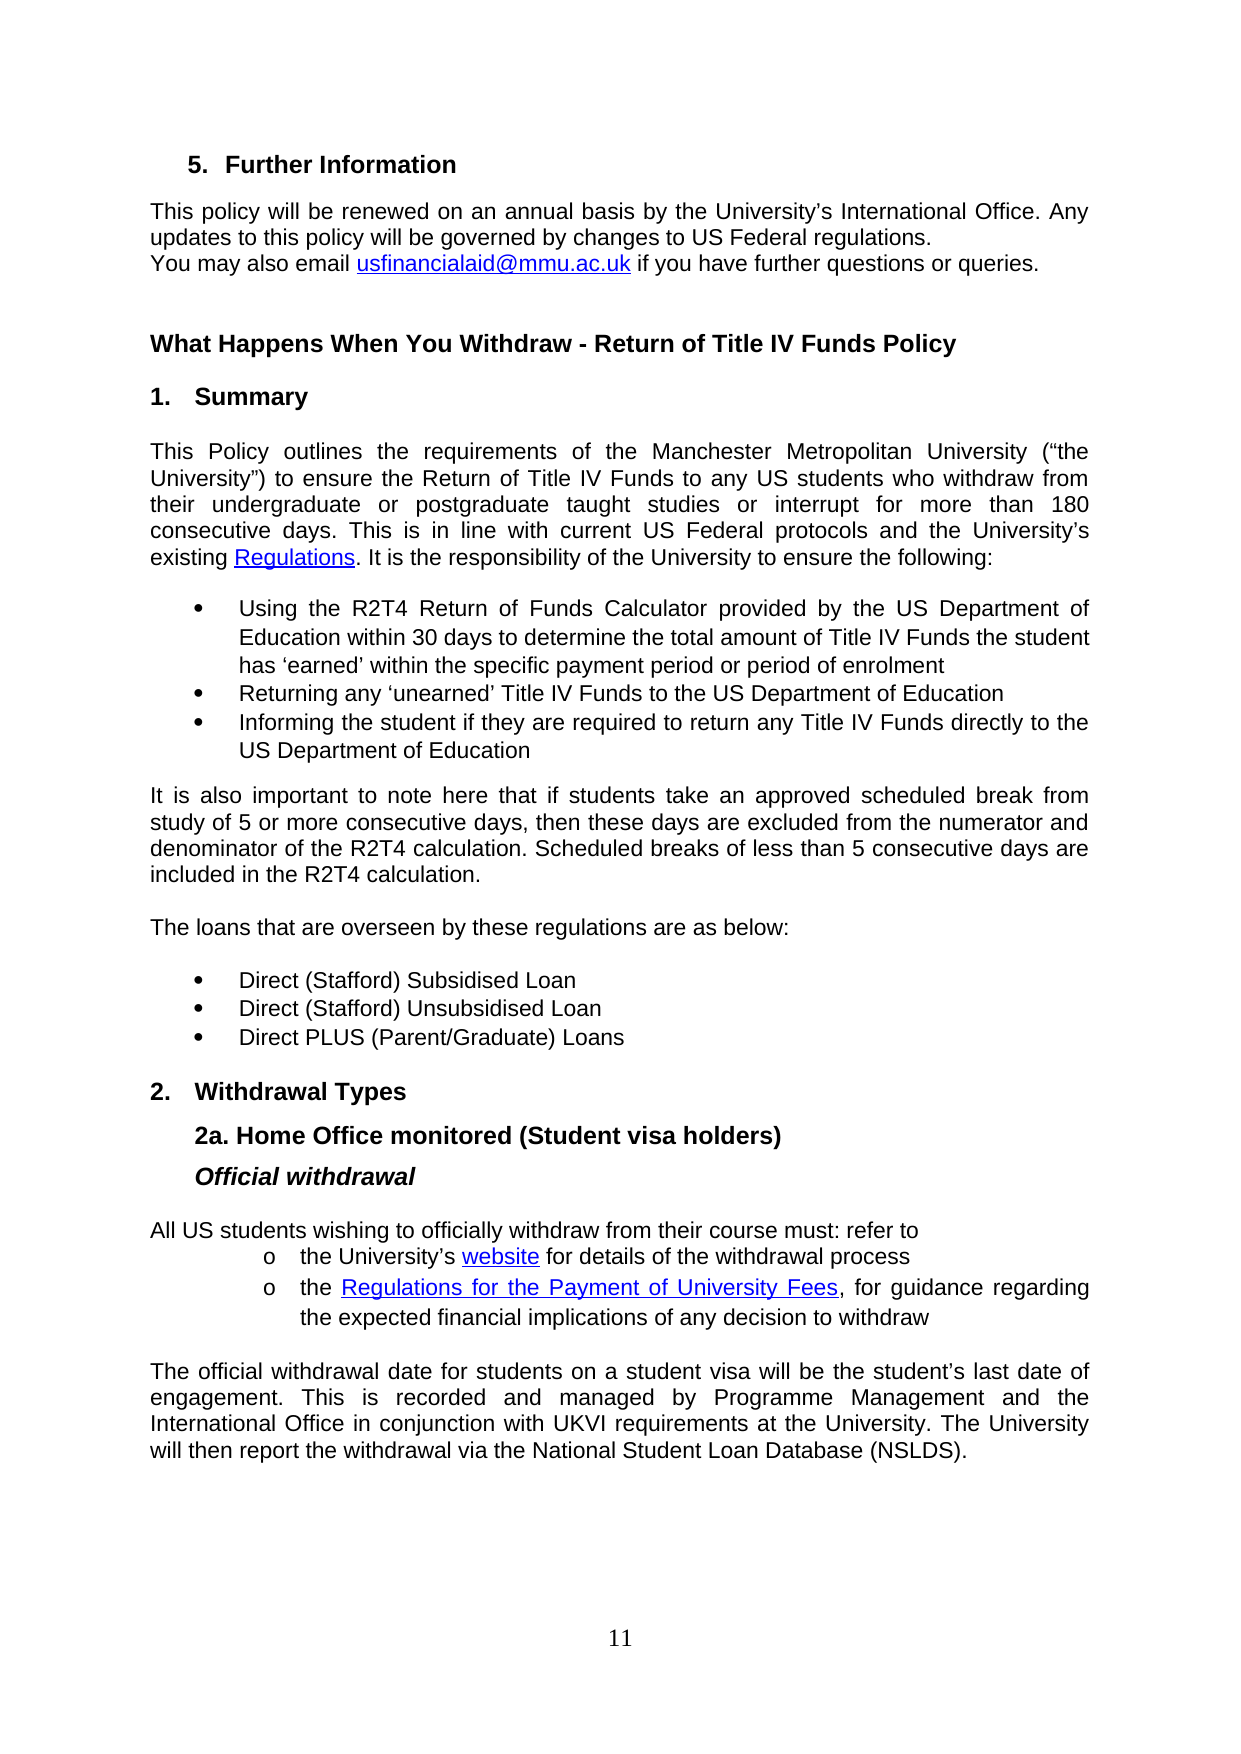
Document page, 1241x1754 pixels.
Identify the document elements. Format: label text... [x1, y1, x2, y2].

text The official withdrawal date for students on a student visa will be the student’s last date of engagement. This is recorded and managed by Programme Management and the International Office in conjunction with UKVI requirements at the University. The University will then report the withdrawal via the National Student Loan Database (NSLDS). [150, 1358, 1090, 1463]
list the Regulations for the Payment of University Fees, for guidance regarding the expected financial implications of any decision to withdraw [262, 1274, 1090, 1331]
text The loans that are overseen by these regulations are as below: [150, 914, 1090, 940]
list Informing the student if they are required to return any Title IV Funds directly to the US Department of Education [194, 709, 1090, 763]
text What Happens When You Withdraw - Return of Title IV Funds Policy [150, 329, 1090, 358]
list Withdrawal Types [150, 1077, 1090, 1106]
list Returning any ‘unearned’ Title IV Funds to the US Department of Education [194, 680, 1090, 707]
list Using the R2T4 Return of Funds Calculator provided by the US Department of Education within 30 days to determine the total amount of Title IV Funds the student has ‘earned’ within the specific payment period or period of enrolment [194, 595, 1090, 678]
text Official withdrawal [194, 1162, 1090, 1191]
list Direct (Stafford) Subsidised Loan [194, 967, 1090, 993]
list Further Information [187, 150, 1090, 179]
text It is also important to note here that if students take an approved scheduled break from study of 5 or more consecutive days, then these days are excluded from the numerator and denominator of the R2T4 calculation. Scheduled breaks of less than 5 consecutive days are included in the R2T4 calculation. [150, 782, 1090, 888]
list the University’s website for details of the withdrawal process [262, 1243, 1090, 1272]
text All US students wishing to officially withdraw from their course must: refer to [150, 1217, 1090, 1243]
list Summary [150, 382, 1090, 411]
text 2a. Home Office monitored (Student visa holders) [150, 1121, 1090, 1149]
list Direct PLUS (Parent/Graduate) Loans [194, 1024, 1090, 1050]
text This policy will be renewed on an annual basis by the University’s International Office. Any updates to this policy will be governed by changes to US Federal regulations. [150, 198, 1090, 250]
text This Policy outlines the requirements of the Manchester Metropolitan University (“the University”) to ensure the Return of Title IV Funds to any US students who withdraw from their undergraduate or postgraduate taught studies or interrupt for more than 180 consecutive days. This is in line with current US Federal protocols and the University’s existing Regulations. It is the responsibility of the University to ensure the following: [150, 438, 1090, 570]
text You may also email usfinancialaid@mmu.ac.uk if you have further questions or queries. [150, 250, 1090, 277]
list Direct (Stafford) Unsubsidised Loan [194, 995, 1090, 1022]
